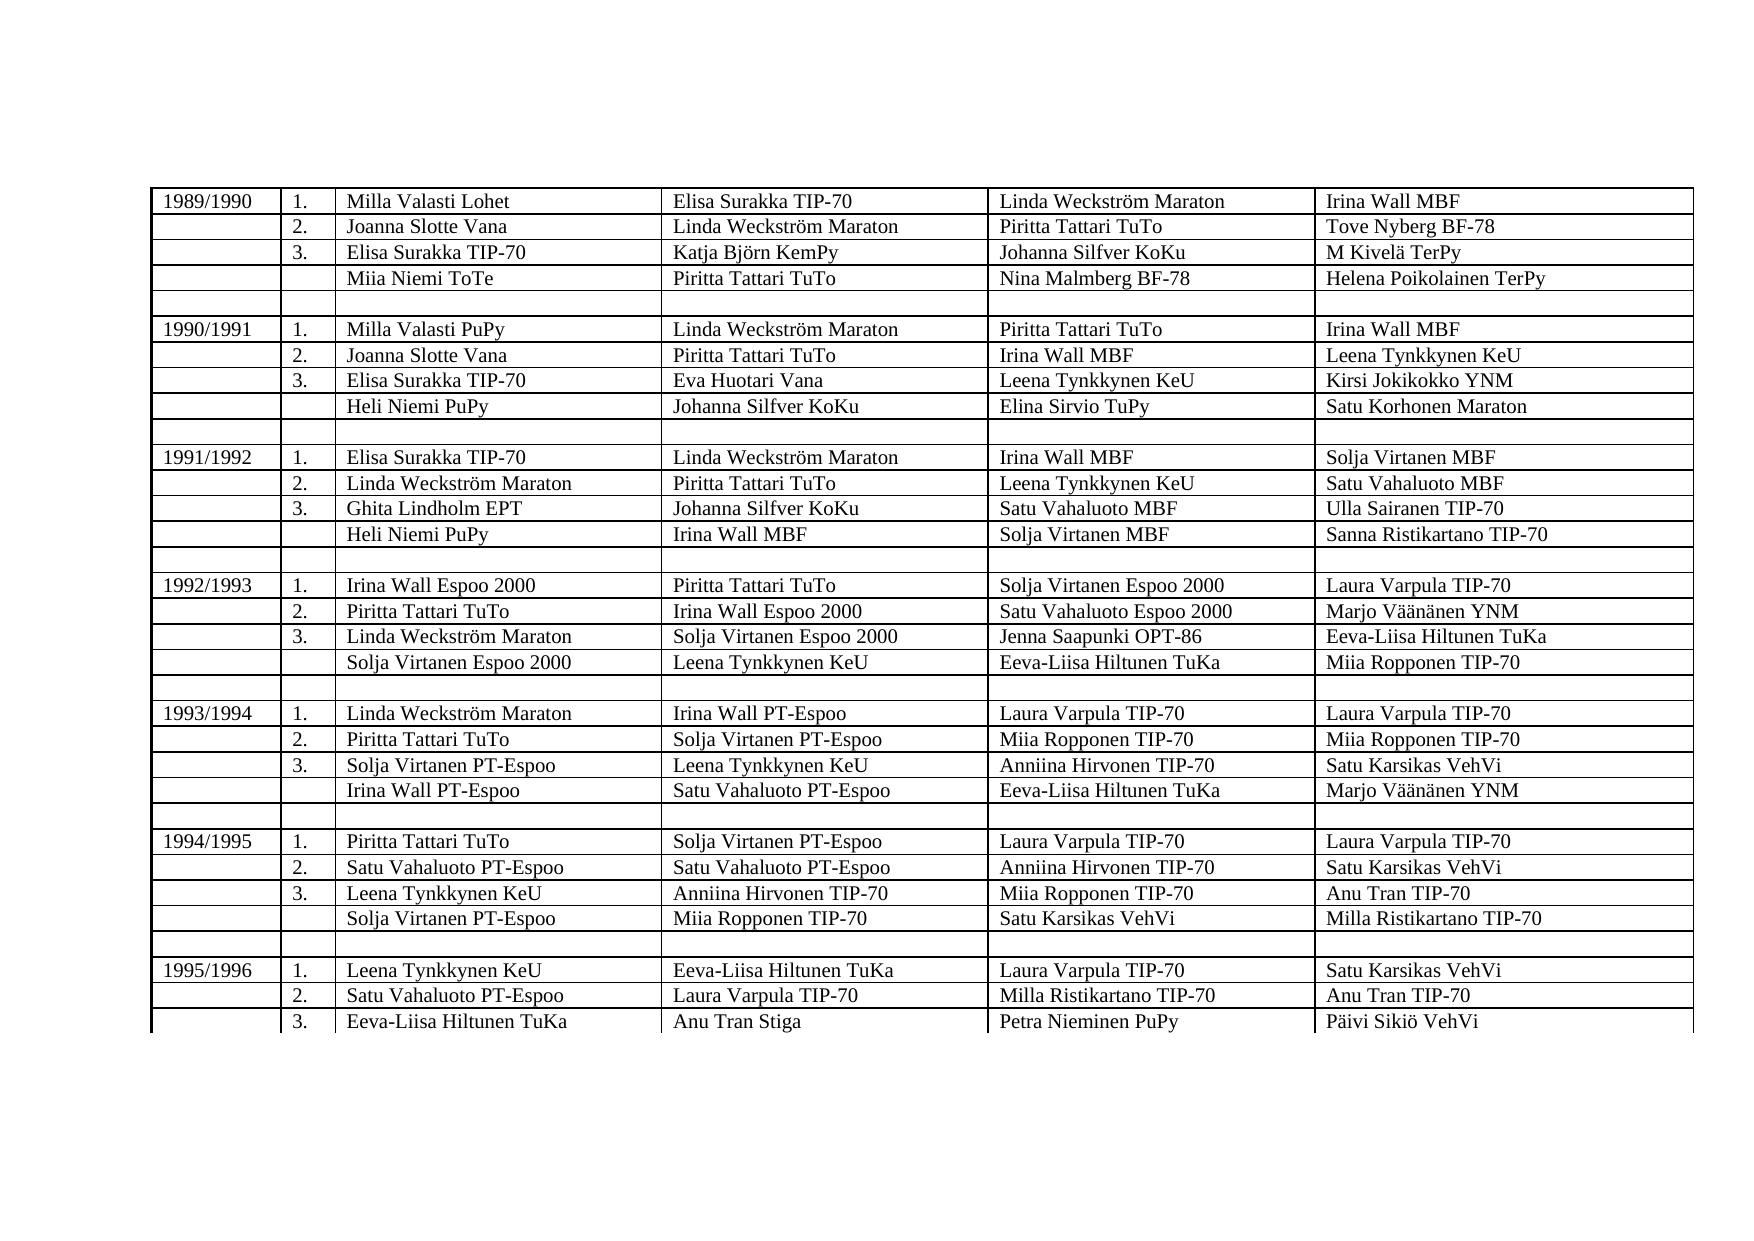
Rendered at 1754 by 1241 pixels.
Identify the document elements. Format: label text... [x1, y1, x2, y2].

table_cell Satu Vahaluoto PT-Espoo [336, 855, 661, 879]
table_cell Anu Tran TIP-70 [1316, 983, 1693, 1007]
table_cell Solja Virtanen PT-Espoo [662, 830, 987, 853]
table_cell [336, 420, 661, 443]
table_cell [282, 804, 335, 828]
table_cell Solja Virtanen Espoo 2000 [989, 573, 1314, 597]
table_cell Linda Weckström Maraton [662, 445, 987, 469]
table_cell 3. [282, 625, 335, 648]
table_cell [153, 753, 280, 777]
table_cell Satu Korhonen Maraton [1316, 394, 1693, 418]
table_cell [153, 778, 280, 802]
table_cell [336, 804, 661, 828]
table_cell [662, 291, 987, 315]
table_cell [153, 548, 280, 572]
table_cell [989, 804, 1314, 828]
table_cell [153, 599, 280, 623]
table_cell 2. [282, 343, 335, 367]
table_cell Piritta Tattari TuTo [662, 573, 987, 597]
table_cell [153, 266, 280, 290]
table_cell Irina Wall Espoo 2000 [336, 573, 661, 597]
table_cell [336, 676, 661, 700]
table_cell Heli Niemi PuPy [336, 522, 661, 546]
table_cell [153, 650, 280, 674]
table_cell [153, 881, 280, 905]
table_cell Solja Virtanen MBF [1316, 445, 1693, 469]
table_cell [1316, 932, 1693, 956]
table_cell 3. [282, 1009, 335, 1033]
table_cell M Kivelä TerPy [1316, 240, 1693, 264]
table_cell Tove Nyberg BF-78 [1316, 215, 1693, 238]
table_cell Miia Ropponen TIP-70 [989, 881, 1314, 905]
table_cell Kirsi Jokikokko YNM [1316, 368, 1693, 392]
table_cell [282, 266, 335, 290]
table_cell Irina Wall MBF [989, 343, 1314, 367]
table_cell [662, 932, 987, 956]
table_cell 2. [282, 471, 335, 495]
table_cell Piritta Tattari TuTo [989, 317, 1314, 341]
table_cell Joanna Slotte Vana [336, 343, 661, 367]
table_cell Milla Valasti PuPy [336, 317, 661, 341]
table_cell Linda Weckström Maraton [662, 215, 987, 238]
table_cell Laura Varpula TIP-70 [989, 958, 1314, 982]
table_cell 1990/1991 [153, 317, 280, 341]
table_cell 3. [282, 881, 335, 905]
table_cell Elisa Surakka TIP-70 [336, 240, 661, 264]
table_cell Eeva-Liisa Hiltunen TuKa [1316, 625, 1693, 648]
table_cell [153, 496, 280, 520]
table_cell Milla Ristikartano TIP-70 [1316, 906, 1693, 930]
table_cell Jenna Saapunki OPT-86 [989, 625, 1314, 648]
table_cell [153, 291, 280, 315]
table_cell 1. [282, 317, 335, 341]
table_cell 1. [282, 445, 335, 469]
table_cell Irina Wall MBF [1316, 189, 1693, 213]
table_cell Laura Varpula TIP-70 [989, 830, 1314, 853]
table_cell 2. [282, 215, 335, 238]
table_cell 1. [282, 573, 335, 597]
table_cell [282, 778, 335, 802]
table_cell 3. [282, 496, 335, 520]
table_cell Elisa Surakka TIP-70 [662, 189, 987, 213]
table_cell [153, 727, 280, 751]
table_cell Satu Vahaluoto PT-Espoo [336, 983, 661, 1007]
table_cell Irina Wall PT-Espoo [662, 701, 987, 725]
table_cell Satu Karsikas VehVi [1316, 855, 1693, 879]
table_cell Irina Wall MBF [662, 522, 987, 546]
table_cell [662, 676, 987, 700]
table_cell Päivi Sikiö VehVi [1316, 1009, 1693, 1033]
table_cell Linda Weckström Maraton [989, 189, 1314, 213]
table_cell Satu Vahaluoto PT-Espoo [662, 778, 987, 802]
table_cell 3. [282, 753, 335, 777]
table_cell Joanna Slotte Vana [336, 215, 661, 238]
table_cell [336, 932, 661, 956]
table_cell Anniina Hirvonen TIP-70 [989, 855, 1314, 879]
table_cell [153, 343, 280, 367]
table_cell Irina Wall MBF [1316, 317, 1693, 341]
table_cell Johanna Silfver KoKu [662, 394, 987, 418]
table_cell [282, 650, 335, 674]
table_cell Solja Virtanen PT-Espoo [336, 753, 661, 777]
table_cell [153, 983, 280, 1007]
table_cell Johanna Silfver KoKu [662, 496, 987, 520]
table_cell Irina Wall Espoo 2000 [662, 599, 987, 623]
table_cell Irina Wall MBF [989, 445, 1314, 469]
table_cell [153, 368, 280, 392]
table_cell 1994/1995 [153, 830, 280, 853]
table_cell [282, 548, 335, 572]
table_cell [336, 291, 661, 315]
table_cell [153, 906, 280, 930]
table_cell Solja Virtanen Espoo 2000 [336, 650, 661, 674]
table_cell Miia Niemi ToTe [336, 266, 661, 290]
table_cell Satu Vahaluoto MBF [1316, 471, 1693, 495]
table_cell Satu Vahaluoto PT-Espoo [662, 855, 987, 879]
table_cell 2. [282, 983, 335, 1007]
table_cell [153, 855, 280, 879]
table_cell Miia Ropponen TIP-70 [989, 727, 1314, 751]
table_cell 1992/1993 [153, 573, 280, 597]
table_cell 1993/1994 [153, 701, 280, 725]
table_cell Leena Tynkkynen KeU [662, 753, 987, 777]
table_cell [153, 471, 280, 495]
table_cell Laura Varpula TIP-70 [1316, 830, 1693, 853]
table_cell Eeva-Liisa Hiltunen TuKa [989, 650, 1314, 674]
table_cell Eeva-Liisa Hiltunen TuKa [336, 1009, 661, 1033]
table_cell Miia Ropponen TIP-70 [1316, 650, 1693, 674]
table_cell Anu Tran TIP-70 [1316, 881, 1693, 905]
table_cell 2. [282, 855, 335, 879]
table_cell [153, 1009, 280, 1033]
table_cell Leena Tynkkynen KeU [989, 471, 1314, 495]
table_cell Eeva-Liisa Hiltunen TuKa [662, 958, 987, 982]
table_cell Laura Varpula TIP-70 [1316, 701, 1693, 725]
table_cell Milla Ristikartano TIP-70 [989, 983, 1314, 1007]
table_cell [153, 240, 280, 264]
table_cell 1989/1990 [153, 189, 280, 213]
table_cell Laura Varpula TIP-70 [1316, 573, 1693, 597]
table_cell [282, 906, 335, 930]
table_cell Ulla Sairanen TIP-70 [1316, 496, 1693, 520]
table_cell Sanna Ristikartano TIP-70 [1316, 522, 1693, 546]
table_cell Solja Virtanen MBF [989, 522, 1314, 546]
table_cell Petra Nieminen PuPy [989, 1009, 1314, 1033]
table_cell Ghita Lindholm EPT [336, 496, 661, 520]
table_cell Marjo Väänänen YNM [1316, 778, 1693, 802]
table_cell 3. [282, 368, 335, 392]
table_cell Solja Virtanen PT-Espoo [662, 727, 987, 751]
table_cell Piritta Tattari TuTo [336, 727, 661, 751]
table_cell Katja Björn KemPy [662, 240, 987, 264]
table_cell Satu Karsikas VehVi [989, 906, 1314, 930]
table_cell Laura Varpula TIP-70 [662, 983, 987, 1007]
table_cell [1316, 676, 1693, 700]
table_cell [336, 548, 661, 572]
table_cell Elisa Surakka TIP-70 [336, 368, 661, 392]
table_cell Leena Tynkkynen KeU [336, 881, 661, 905]
table_cell 2. [282, 599, 335, 623]
table_cell Eva Huotari Vana [662, 368, 987, 392]
table_cell Miia Ropponen TIP-70 [1316, 727, 1693, 751]
table_cell [662, 804, 987, 828]
table_cell Eeva-Liisa Hiltunen TuKa [989, 778, 1314, 802]
table_cell Anniina Hirvonen TIP-70 [662, 881, 987, 905]
table_cell Nina Malmberg BF-78 [989, 266, 1314, 290]
table_cell Heli Niemi PuPy [336, 394, 661, 418]
table_cell Helena Poikolainen TerPy [1316, 266, 1693, 290]
table_cell Laura Varpula TIP-70 [989, 701, 1314, 725]
table_cell 1. [282, 701, 335, 725]
table_cell [282, 932, 335, 956]
table_cell 2. [282, 727, 335, 751]
table_cell [989, 676, 1314, 700]
table_cell [153, 804, 280, 828]
table_cell 1995/1996 [153, 958, 280, 982]
table_cell Linda Weckström Maraton [336, 625, 661, 648]
table_cell [282, 522, 335, 546]
table_cell [153, 420, 280, 443]
table_cell [153, 522, 280, 546]
table_cell Elina Sirvio TuPy [989, 394, 1314, 418]
table_cell Linda Weckström Maraton [336, 471, 661, 495]
table_cell [282, 291, 335, 315]
table_cell [662, 420, 987, 443]
table_cell [1316, 548, 1693, 572]
table_cell 3. [282, 240, 335, 264]
table_cell [153, 676, 280, 700]
table_cell [153, 625, 280, 648]
table_cell Piritta Tattari TuTo [336, 599, 661, 623]
table_cell Leena Tynkkynen KeU [336, 958, 661, 982]
table_cell Satu Vahaluoto Espoo 2000 [989, 599, 1314, 623]
table_cell 1991/1992 [153, 445, 280, 469]
table_cell [153, 932, 280, 956]
table_cell [282, 676, 335, 700]
table_cell Satu Karsikas VehVi [1316, 753, 1693, 777]
table_cell Leena Tynkkynen KeU [989, 368, 1314, 392]
table_cell [989, 932, 1314, 956]
table_cell Leena Tynkkynen KeU [1316, 343, 1693, 367]
table_cell Satu Vahaluoto MBF [989, 496, 1314, 520]
table_cell Leena Tynkkynen KeU [662, 650, 987, 674]
table_cell Johanna Silfver KoKu [989, 240, 1314, 264]
table_cell [662, 548, 987, 572]
table_cell [282, 420, 335, 443]
table_cell Piritta Tattari TuTo [662, 266, 987, 290]
table_cell [989, 420, 1314, 443]
table_cell [1316, 804, 1693, 828]
table_cell Linda Weckström Maraton [662, 317, 987, 341]
table_cell Milla Valasti Lohet [336, 189, 661, 213]
table_cell 1. [282, 189, 335, 213]
table_cell Irina Wall PT-Espoo [336, 778, 661, 802]
table_cell [989, 548, 1314, 572]
table_cell Piritta Tattari TuTo [662, 343, 987, 367]
table_cell Miia Ropponen TIP-70 [662, 906, 987, 930]
table_cell [1316, 420, 1693, 443]
table_cell Piritta Tattari TuTo [662, 471, 987, 495]
table_cell Piritta Tattari TuTo [336, 830, 661, 853]
table_cell [282, 394, 335, 418]
table_cell Solja Virtanen PT-Espoo [336, 906, 661, 930]
table_cell 1. [282, 830, 335, 853]
table_cell [153, 394, 280, 418]
table_cell [989, 291, 1314, 315]
table_cell Linda Weckström Maraton [336, 701, 661, 725]
table_cell [1316, 291, 1693, 315]
table_cell Anu Tran Stiga [662, 1009, 987, 1033]
table_cell Satu Karsikas VehVi [1316, 958, 1693, 982]
table_cell 1. [282, 958, 335, 982]
table_cell Anniina Hirvonen TIP-70 [989, 753, 1314, 777]
table_cell [153, 215, 280, 238]
table_cell Marjo Väänänen YNM [1316, 599, 1693, 623]
table_cell Solja Virtanen Espoo 2000 [662, 625, 987, 648]
table_cell Elisa Surakka TIP-70 [336, 445, 661, 469]
table_cell Piritta Tattari TuTo [989, 215, 1314, 238]
